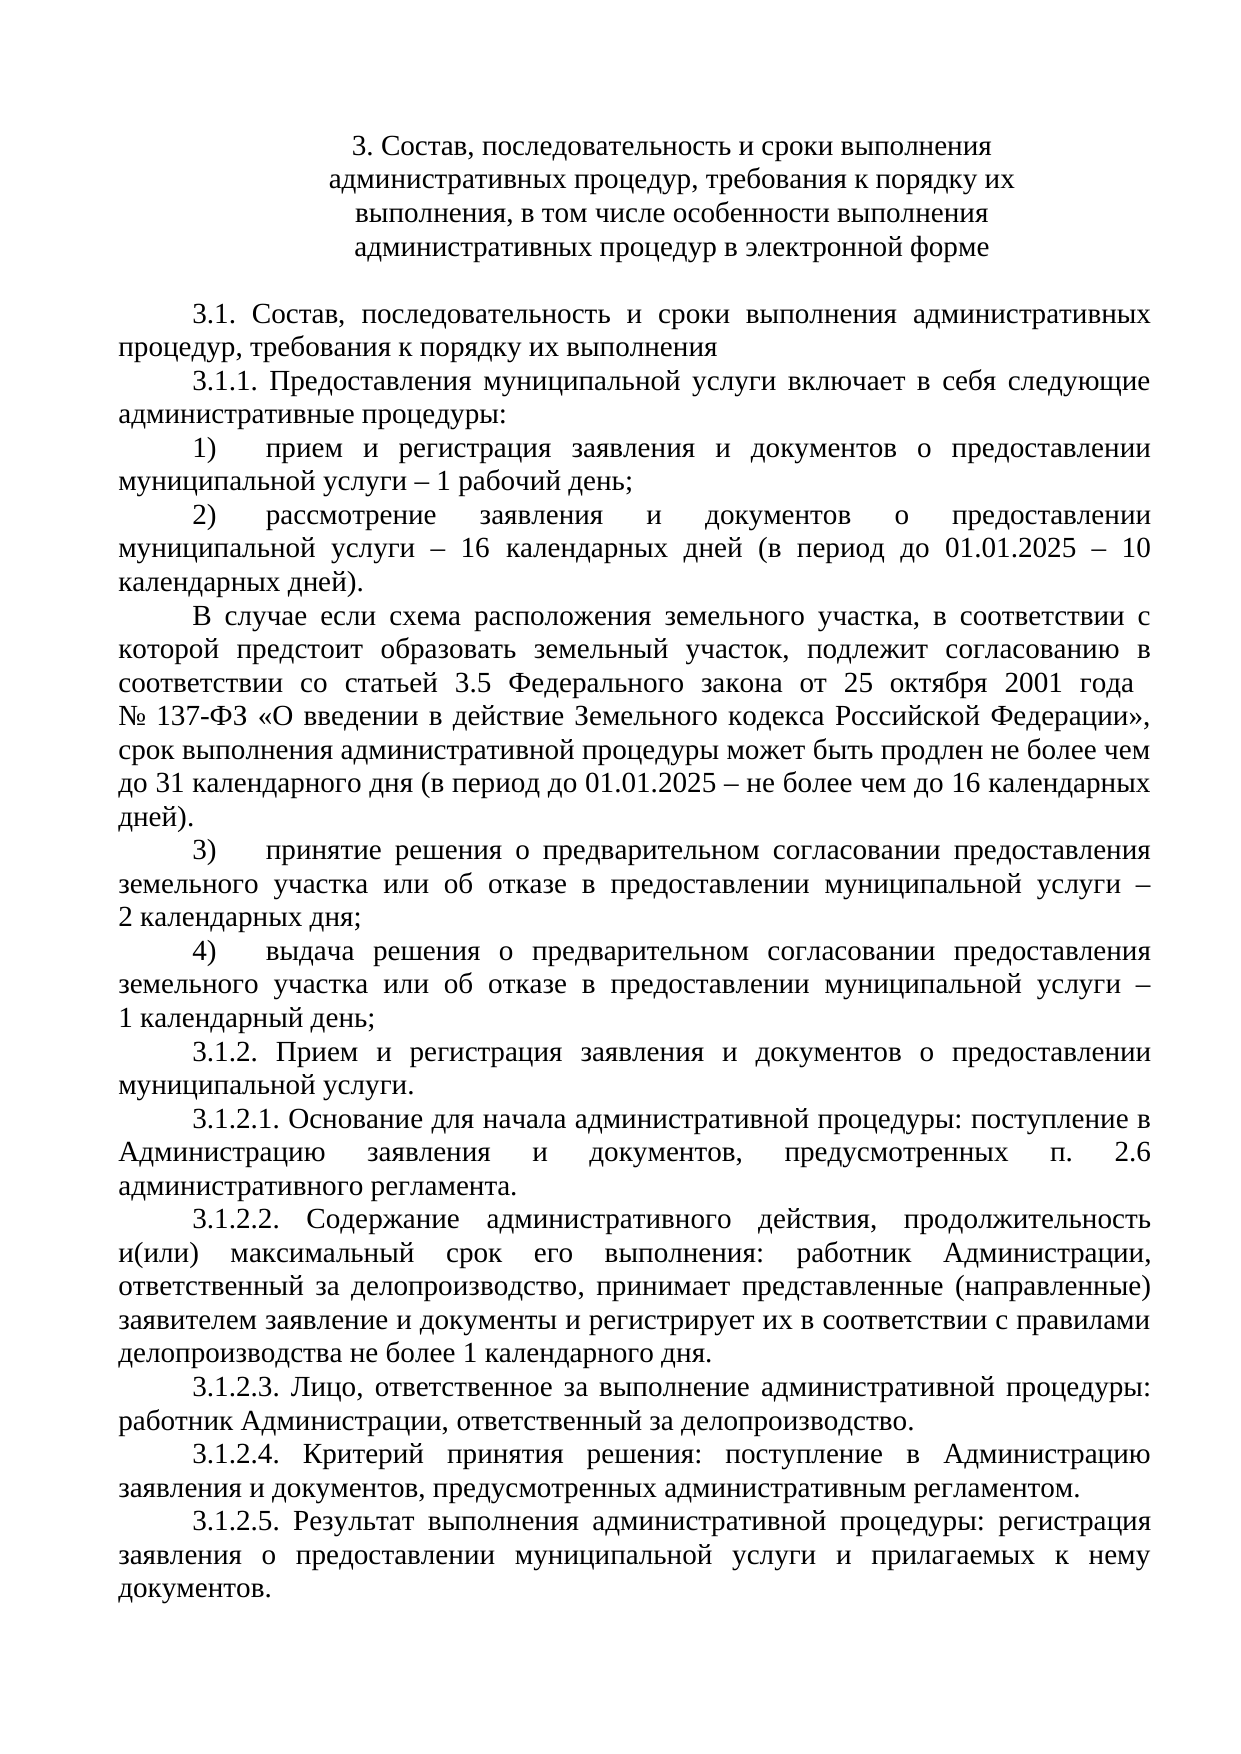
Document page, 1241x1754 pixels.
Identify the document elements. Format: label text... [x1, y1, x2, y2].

list принятие решения о предварительном согласовании предоставления земельного участка или об отказе в предоставлении муниципальной услуги – 2 календарных дня; [118, 832, 1152, 933]
text В случае если схема расположения земельного участка, в соответствии с которой предстоит образовать земельный участок, подлежит согласованию в соответствии со статьей 3.5 Федерального закона от 25 октября 2001 года № 137-ФЗ «О введении в действие Земельного кодекса Российской Федерации», срок выполнения административной процедуры может быть продлен не более чем до 31 календарного дня (в период до 01.01.2025 – не более чем до 16 календарных дней). [118, 598, 1152, 832]
list рассмотрение заявления и документов о предоставлении муниципальной услуги – 16 календарных дней (в период до 01.01.2025 – 10 календарных дней). [118, 497, 1152, 598]
text 3.1.2.1. Основание для начала административной процедуры: поступление в Администрацию заявления и документов, предусмотренных п. 2.6 административного регламента. [118, 1101, 1152, 1201]
text административных процедур в электронной форме [118, 229, 1152, 262]
text 3.1.2.4. Критерий принятия решения: поступление в Администрацию заявления и документов, предусмотренных административным регламентом. [118, 1436, 1152, 1503]
text 3.1.2.2. Содержание административного действия, продолжительность и(или) максимальный срок его выполнения: работник Администрации, ответственный за делопроизводство, принимает представленные (направленные) заявителем заявление и документы и регистрирует их в соответствии с правилами делопроизводства не более 1 календарного дня. [118, 1201, 1152, 1369]
list выдача решения о предварительном согласовании предоставления земельного участка или об отказе в предоставлении муниципальной услуги – 1 календарный день; [118, 933, 1152, 1034]
text 3.1.2.3. Лицо, ответственное за выполнение административной процедуры: работник Администрации, ответственный за делопроизводство. [118, 1369, 1152, 1436]
text 3.1.2. Прием и регистрация заявления и документов о предоставлении муниципальной услуги. [118, 1034, 1152, 1101]
text 3.1.1. Предоставления муниципальной услуги включает в себя следующие административные процедуры: [118, 363, 1152, 430]
list прием и регистрация заявления и документов о предоставлении муниципальной услуги – 1 рабочий день; [118, 430, 1152, 497]
text выполнения, в том числе особенности выполнения [118, 195, 1152, 229]
text 3.1. Состав, последовательность и сроки выполнения административных процедур, требования к порядку их выполнения [118, 296, 1152, 363]
text 3.1.2.5. Результат выполнения административной процедуры: регистрация заявления о предоставлении муниципальной услуги и прилагаемых к нему документов. [118, 1503, 1152, 1604]
text 3. Состав, последовательность и сроки выполнения [118, 128, 1152, 162]
text административных процедур, требования к порядку их [118, 162, 1152, 195]
